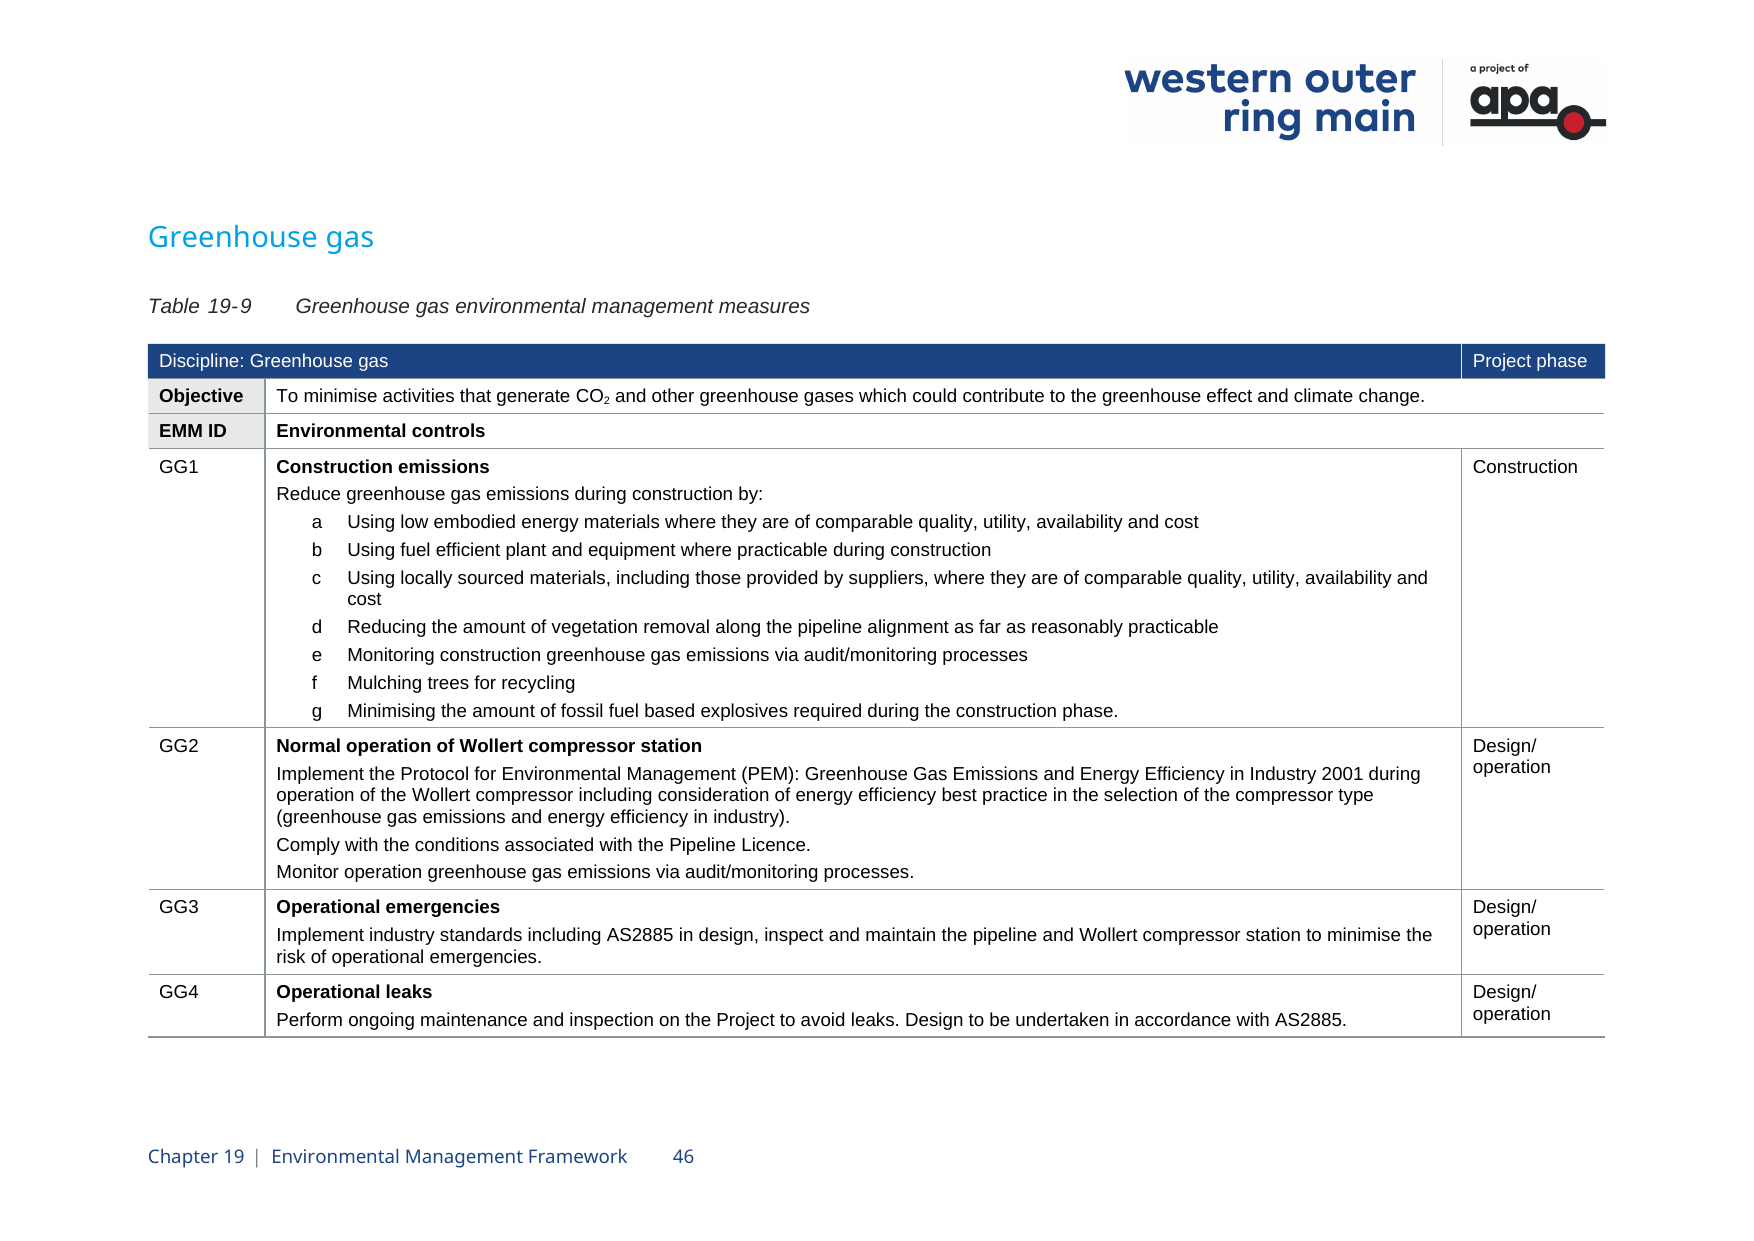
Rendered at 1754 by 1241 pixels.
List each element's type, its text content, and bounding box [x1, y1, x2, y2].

table_cell GG1 [148, 449, 264, 727]
table_cell Operational emergencies Implement industry standards including AS2885 in design, inspect and maintain the pipeline and Wollert compressor station to minimise the risk of operational emergencies. [266, 890, 1461, 973]
table_cell EMM ID [148, 414, 264, 448]
table_cell Environmental controls [266, 413, 1605, 448]
table_cell To minimise activities that generate CO2 and other greenhouse gases which could contribute to the greenhouse effect and climate change. [266, 379, 1605, 413]
table_cell Construction [1462, 448, 1605, 727]
table_cell Design/ operation [1462, 974, 1605, 1036]
table_cell GG4 [148, 975, 264, 1036]
table_cell Operational leaks Perform ongoing maintenance and inspection on the Project to avoid leaks. Design to be undertaken in accordance with AS2885. [266, 975, 1461, 1036]
table_cell Construction emissions Reduce greenhouse gas emissions during construction by: Using low embodied energy materials where they are of comparable quality, utility, availability and cost Using fuel efficient plant and equipment where practicable during construction Using locally sourced materials, including those provided by suppliers, where they are of comparable quality, utility, availability and cost Reducing the amount of vegetation removal along the pipeline alignment as far as reasonably practicable Monitoring construction greenhouse gas emissions via audit/monitoring processes Mulching trees for recycling Minimising the amount of fossil fuel based explosives required during the construction phase. [266, 449, 1461, 727]
table_cell Normal operation of Wollert compressor station Implement the Protocol for Environmental Management (PEM): Greenhouse Gas Emissions and Energy Efficiency in Industry 2001 during operation of the Wollert compressor including consideration of energy efficiency best practice in the selection of the compressor type (greenhouse gas emissions and energy efficiency in industry). Comply with the conditions associated with the Pipeline Licence. Monitor operation greenhouse gas emissions via audit/monitoring processes. [266, 728, 1461, 889]
table_cell Design/ operation [1462, 889, 1605, 973]
table_cell Design/ operation [1462, 727, 1605, 889]
table_cell GG2 [148, 728, 264, 889]
table_cell GG3 [148, 890, 264, 973]
picture [1124, 59, 1607, 146]
subtitle Greenhouse gas [148, 217, 1606, 256]
table_cell Objective [148, 379, 264, 413]
text Table 19-9 Greenhouse gas environmental management measures [148, 294, 1606, 318]
table_header Discipline: Greenhouse gas [148, 344, 1461, 378]
table_header Project phase [1462, 344, 1605, 378]
